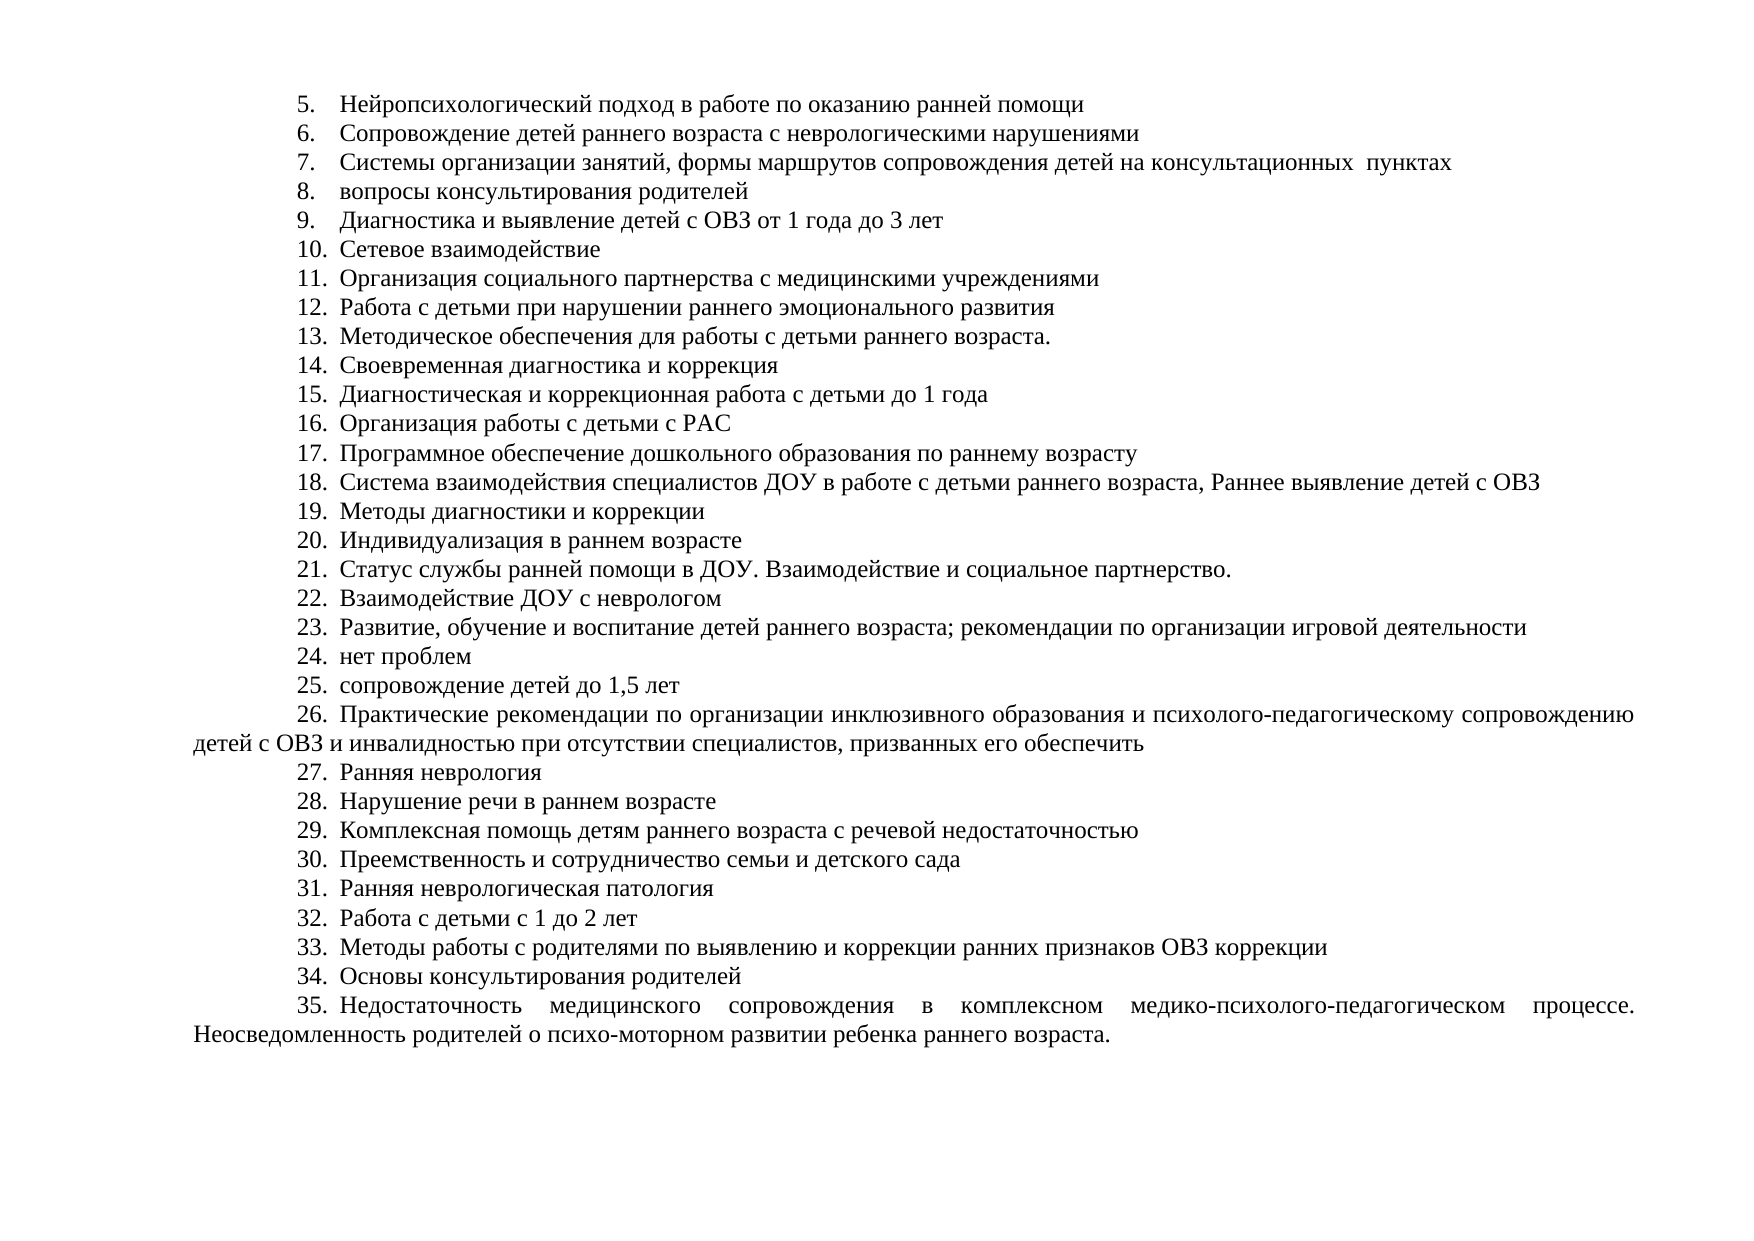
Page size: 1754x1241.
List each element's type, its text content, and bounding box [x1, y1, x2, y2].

list Ранняя неврологическая патология [193, 873, 1636, 902]
list сопровождение детей до 1,5 лет [193, 670, 1636, 699]
list Нейропсихологический подход в работе по оказанию ранней помощи [193, 88, 1636, 118]
list Преемственность и сотрудничество семьи и детского сада [193, 844, 1636, 873]
list Основы консультирования родителей [193, 960, 1636, 989]
list Методы работы с родителями по выявлению и коррекции ранних признаков ОВЗ коррекции [193, 931, 1636, 960]
list Диагностика и выявление детей с ОВЗ от 1 года до 3 лет [193, 205, 1636, 234]
list Организация социального партнерства с медицинскими учреждениями [193, 263, 1636, 292]
list Статус службы ранней помощи в ДОУ. Взаимодействие и социальное партнерство. [193, 553, 1636, 583]
list Недостаточность медицинского сопровождения в комплексном медико-психолого-педагогическом процессе. Неосведомленность родителей о психо-моторном развитии ребенка раннего возраста. [193, 989, 1636, 1048]
list нет проблем [193, 641, 1636, 670]
list Комплексная помощь детям раннего возраста с речевой недостаточностью [193, 815, 1636, 844]
list Программное обеспечение дошкольного образования по раннему возрасту [193, 437, 1636, 466]
list Нарушение речи в раннем возрасте [193, 786, 1636, 815]
list Система взаимодействия специалистов ДОУ в работе с детьми раннего возраста, Раннее выявление детей с ОВЗ [193, 466, 1636, 495]
list Взаимодействие ДОУ с неврологом [193, 583, 1636, 612]
list Индивидуализация в раннем возрасте [193, 524, 1636, 553]
list Работа с детьми при нарушении раннего эмоционального развития [193, 292, 1636, 321]
list вопросы консультирования родителей [193, 176, 1636, 205]
list Методы диагностики и коррекции [193, 495, 1636, 524]
list Методическое обеспечения для работы с детьми раннего возраста. [193, 321, 1636, 350]
list Практические рекомендации по организации инклюзивного образования и психолого-педагогическому сопровождению детей с ОВЗ и инвалидностью при отсутствии специалистов, призванных его обеспечить [193, 699, 1636, 757]
list Сопровождение детей раннего возраста с неврологическими нарушениями [193, 118, 1636, 147]
list Ранняя неврология [193, 757, 1636, 786]
list Диагностическая и коррекционная работа с детьми до 1 года [193, 379, 1636, 408]
list Своевременная диагностика и коррекция [193, 350, 1636, 379]
list Сетевое взаимодействие [193, 234, 1636, 263]
list Системы организации занятий, формы маршрутов сопровождения детей на консультационных пунктах [193, 147, 1636, 176]
list Развитие, обучение и воспитание детей раннего возраста; рекомендации по организации игровой деятельности [193, 612, 1636, 641]
list Работа с детьми с 1 до 2 лет [193, 902, 1636, 931]
list Организация работы с детьми с РАС [193, 408, 1636, 437]
